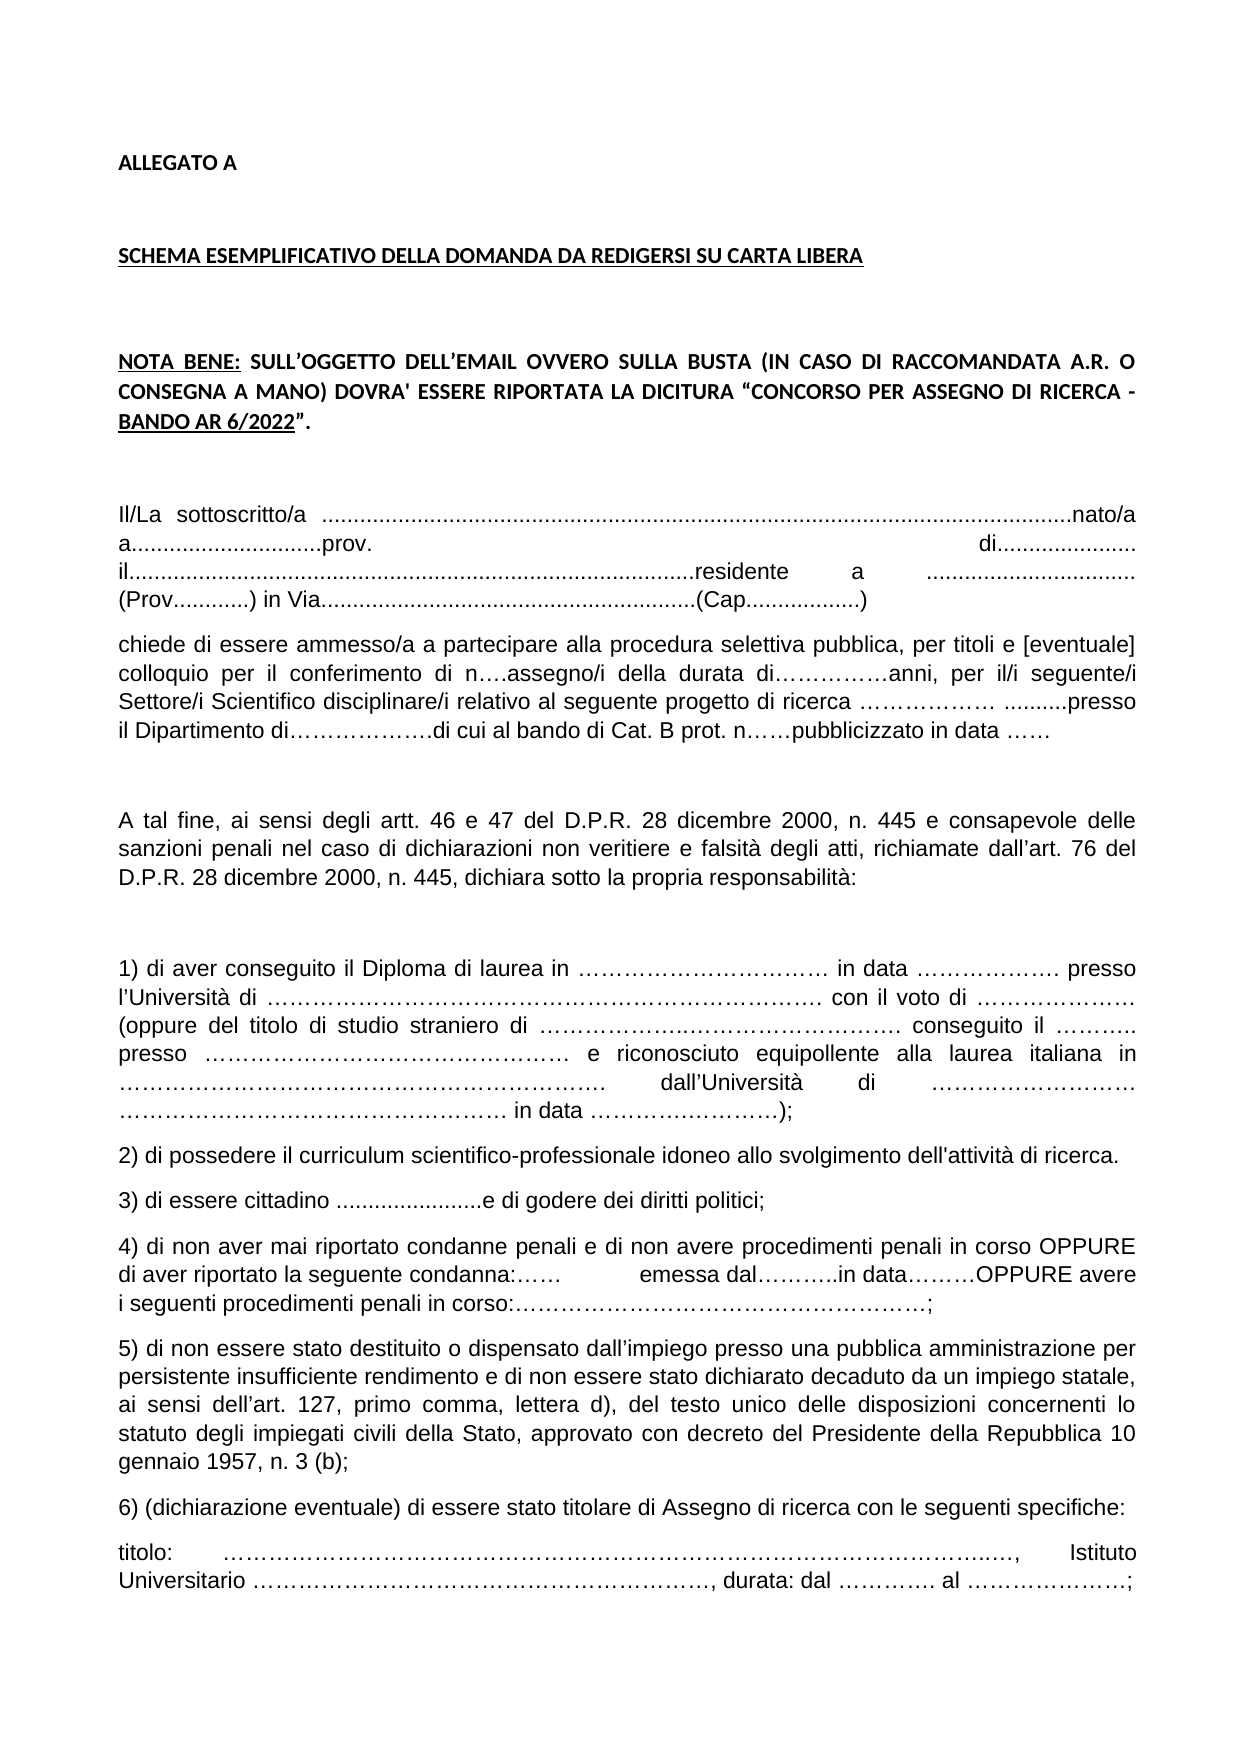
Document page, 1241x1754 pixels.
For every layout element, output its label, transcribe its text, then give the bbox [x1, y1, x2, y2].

text 3) di essere cittadino .......................e di godere dei diritti politici; [118, 1187, 1137, 1214]
text 2) di possedere il curriculum scientifico-professionale idoneo allo svolgimento dell'attività di ricerca. [118, 1142, 1137, 1169]
text SCHEMA ESEMPLIFICATIVO DELLA DOMANDA DA REDIGERSI SU CARTA LIBERA [118, 241, 1137, 269]
text 4) di non aver mai riportato condanne penali e di non avere procedimenti penali in corso OPPURE di aver riportato la seguente condanna:…… emessa dal………..in data………OPPURE avere i seguenti procedimenti penali in corso:………………………………………………; [118, 1233, 1137, 1316]
text 1) di aver conseguito il Diploma di laurea in …………………………… in data ………………. presso l’Università di ………………………………………………………………. con il voto di ………………… (oppure del titolo di studio straniero di ………………..………………………. conseguito il ……….. presso ………………………………………… e riconosciuto equipollente alla laurea italiana in ………………………………………………………. dall’Università di ……………………… …………………………………………… in data ………….…………); [118, 955, 1137, 1124]
text 5) di non essere stato destituito o dispensato dall’impiego presso una pubblica amministrazione per persistente insufficiente rendimento e di non essere stato dichiarato decaduto da un impiego statale, ai sensi dell’art. 127, primo comma, lettera d), del testo unico delle disposizioni concernenti lo statuto degli impiegati civili della Stato, approvato con decreto del Presidente della Repubblica 10 gennaio 1957, n. 3 (b); [118, 1334, 1137, 1475]
text titolo: ………………………………………………………………………………………..…, Istituto Universitario ……………………………………………………, durata: dal …………. al …………………; [118, 1538, 1137, 1593]
text Il/La sottoscritto/a ......................................................................................................................nato/a a..............................prov. di...................... il.........................................................................................residente a .................................(Prov............) in Via...........................................................(Cap..................) [118, 501, 1137, 613]
text ALLEGATO A [118, 148, 1137, 176]
text A tal fine, ai sensi degli artt. 46 e 47 del D.P.R. 28 dicembre 2000, n. 445 e consapevole delle sanzioni penali nel caso di dichiarazioni non veritiere e falsità degli atti, richiamate dall’art. 76 del D.P.R. 28 dicembre 2000, n. 445, dichiara sotto la propria responsabilità: [118, 807, 1137, 890]
text chiede di essere ammesso/a a partecipare alla procedura selettiva pubblica, per titoli e [eventuale] colloquio per il conferimento di n….assegno/i della durata di……………anni, per il/i seguente/i Settore/i Scientifico disciplinare/i relativo al seguente progetto di ricerca ……………… ..........presso il Dipartimento di……………….di cui al bando di Cat. B prot. n……pubblicizzato in data …… [118, 631, 1137, 743]
text NOTA BENE: SULL’OGGETTO DELL’EMAIL OVVERO SULLA BUSTA (IN CASO DI RACCOMANDATA A.R. O CONSEGNA A MANO) DOVRA' ESSERE RIPORTATA LA DICITURA “CONCORSO PER ASSEGNO DI RICERCA - BANDO AR 6/2022”. [118, 347, 1137, 435]
text 6) (dichiarazione eventuale) di essere stato titolare di Assegno di ricerca con le seguenti specifiche: [118, 1493, 1137, 1520]
